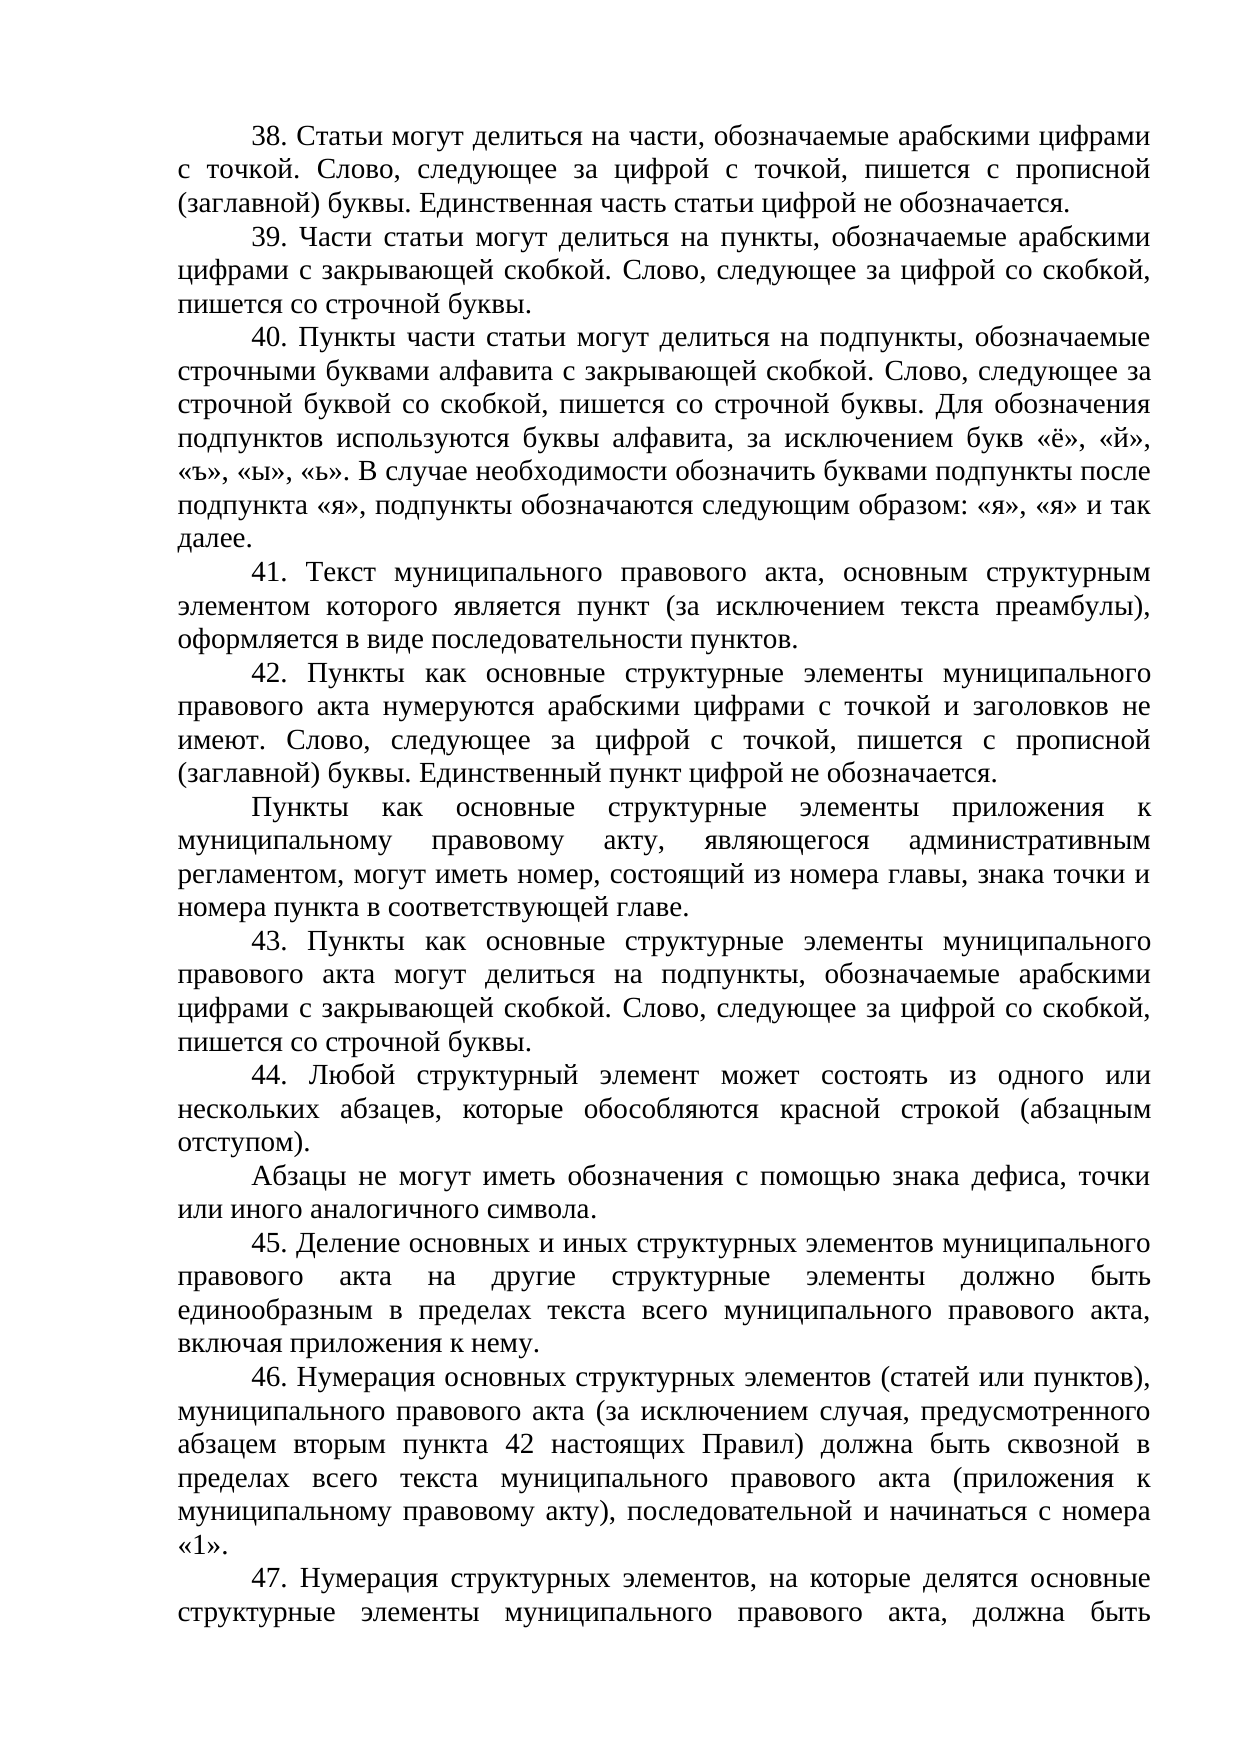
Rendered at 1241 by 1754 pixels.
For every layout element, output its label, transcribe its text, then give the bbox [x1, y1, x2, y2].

text 38. Статьи могут делиться на части, обозначаемые арабскими цифрами с точкой. Слово, следующее за цифрой с точкой, пишется с прописной (заглавной) буквы. Единственная часть статьи цифрой не обозначается. [177, 118, 1152, 219]
text 42. Пункты как основные структурные элементы муниципального правового акта нумеруются арабскими цифрами с точкой и заголовков не имеют. Слово, следующее за цифрой с точкой, пишется с прописной (заглавной) буквы. Единственный пункт цифрой не обозначается. [177, 655, 1152, 789]
text 46. Нумерация основных структурных элементов (статей или пунктов), муниципального правового акта (за исключением случая, предусмотренного абзацем вторым пункта 42 настоящих Правил) должна быть сквозной в пределах всего текста муниципального правового акта (приложения к муниципальному правовому акту), последовательной и начинаться с номера «1». [177, 1359, 1152, 1560]
text 40. Пункты части статьи могут делиться на подпункты, обозначаемые строчными буквами алфавита с закрывающей скобкой. Слово, следующее за строчной буквой со скобкой, пишется со строчной буквы. Для обозначения подпунктов используются буквы алфавита, за исключением букв «ё», «й», «ъ», «ы», «ь». В случае необходимости обозначить буквами подпункты после подпункта «я», подпункты обозначаются следующим образом: «я», «я» и так далее. [177, 319, 1152, 554]
text 45. Деление основных и иных структурных элементов муниципального правового акта на другие структурные элементы должно быть единообразным в пределах текста всего муниципального правового акта, включая приложения к нему. [177, 1225, 1152, 1359]
text Пункты как основные структурные элементы приложения к муниципальному правовому акту, являющегося административным регламентом, могут иметь номер, состоящий из номера главы, знака точки и номера пункта в соответствующей главе. [177, 789, 1152, 923]
text Абзацы не могут иметь обозначения с помощью знака дефиса, точки или иного аналогичного символа. [177, 1158, 1152, 1225]
text 43. Пункты как основные структурные элементы муниципального правового акта могут делиться на подпункты, обозначаемые арабскими цифрами с закрывающей скобкой. Слово, следующее за цифрой со скобкой, пишется со строчной буквы. [177, 923, 1152, 1057]
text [177, 1560, 1152, 1627]
text 41. Текст муниципального правового акта, основным структурным элементом которого является пункт (за исключением текста преамбулы), оформляется в виде последовательности пунктов. [177, 554, 1152, 655]
text 44. Любой структурный элемент может состоять из одного или нескольких абзацев, которые обособляются красной строкой (абзацным отступом). [177, 1057, 1152, 1158]
text 39. Части статьи могут делиться на пункты, обозначаемые арабскими цифрами с закрывающей скобкой. Слово, следующее за цифрой со скобкой, пишется со строчной буквы. [177, 219, 1152, 319]
